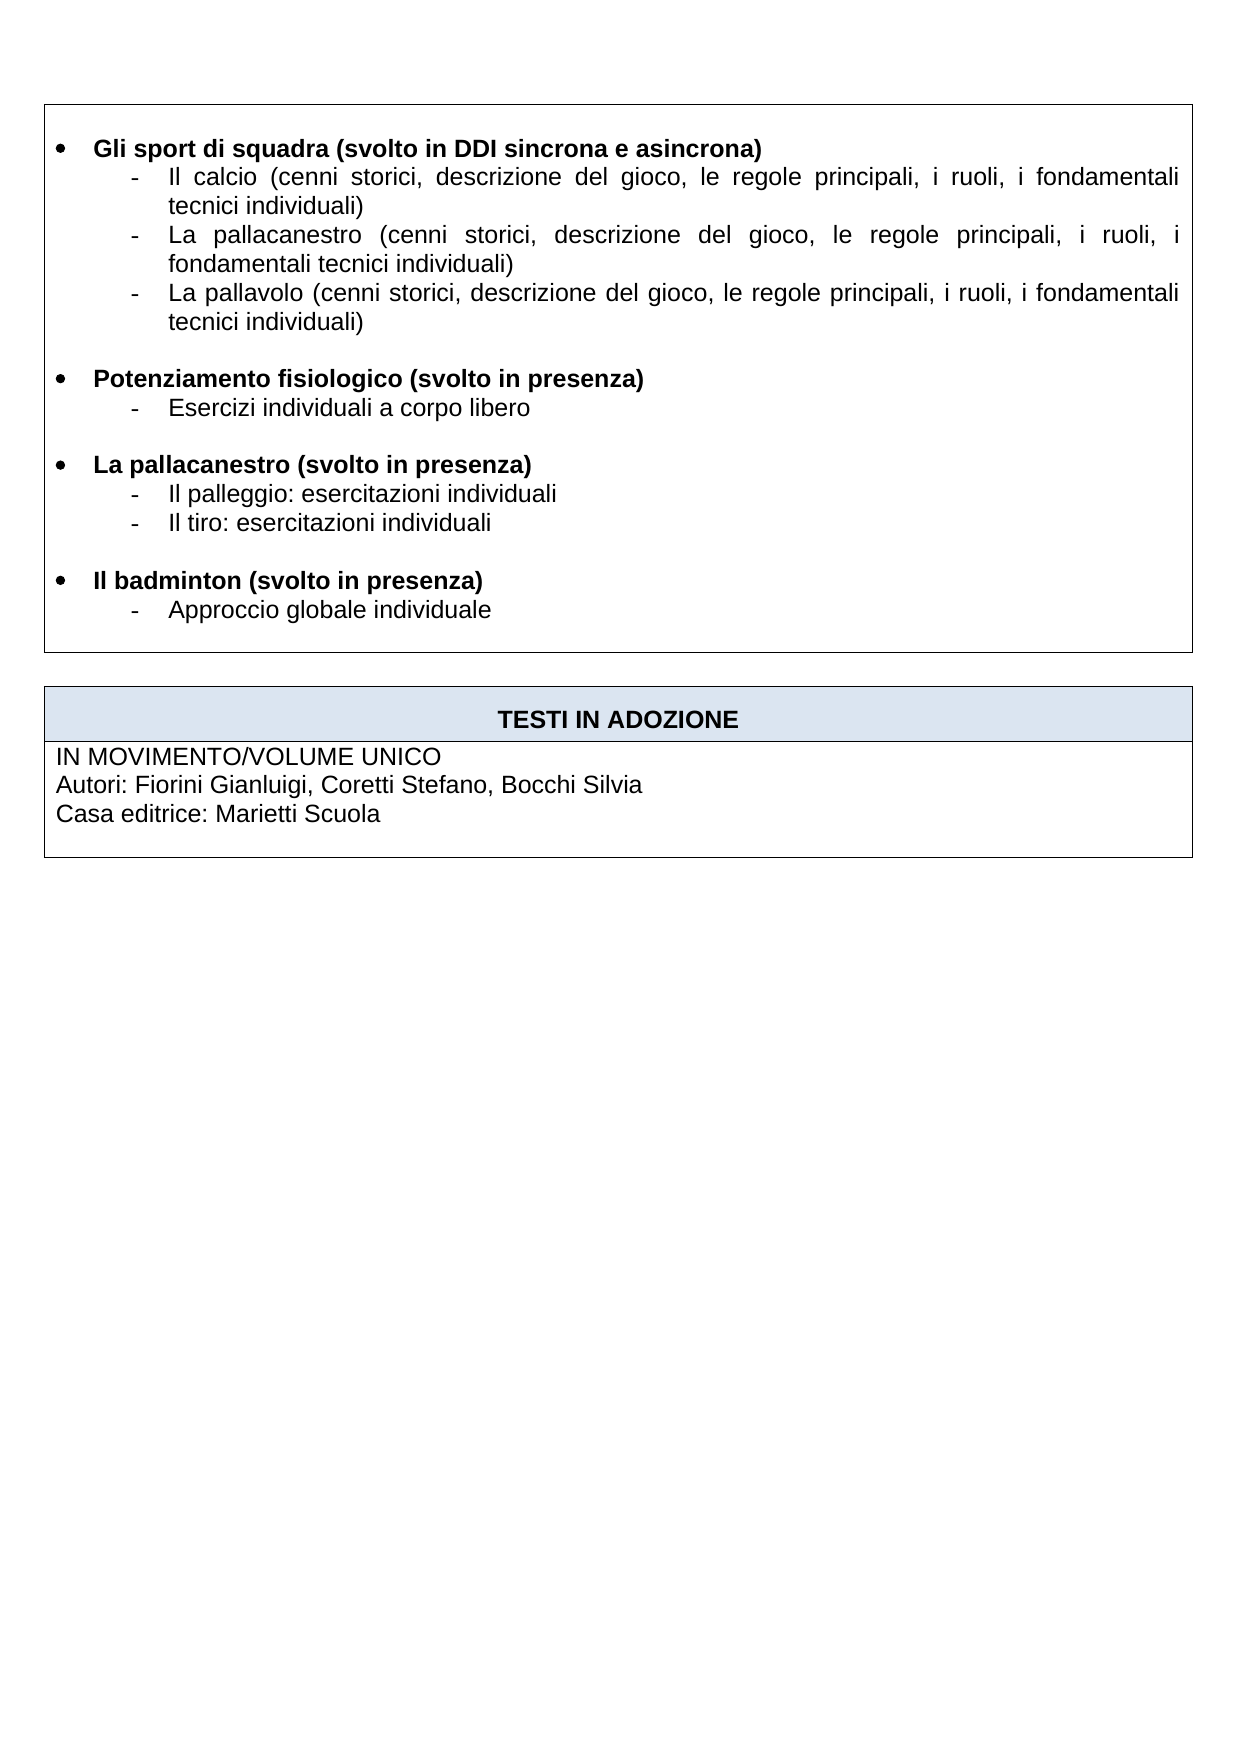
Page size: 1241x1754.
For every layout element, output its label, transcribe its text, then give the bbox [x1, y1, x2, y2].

table_header TESTI IN ADOZIONE [45, 687, 1192, 741]
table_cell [45, 105, 1192, 652]
table_cell IN MOVIMENTO/VOLUME UNICO Autori: Fiorini Gianluigi, Coretti Stefano, Bocchi Silvia Casa editrice: Marietti Scuola [45, 742, 1192, 857]
